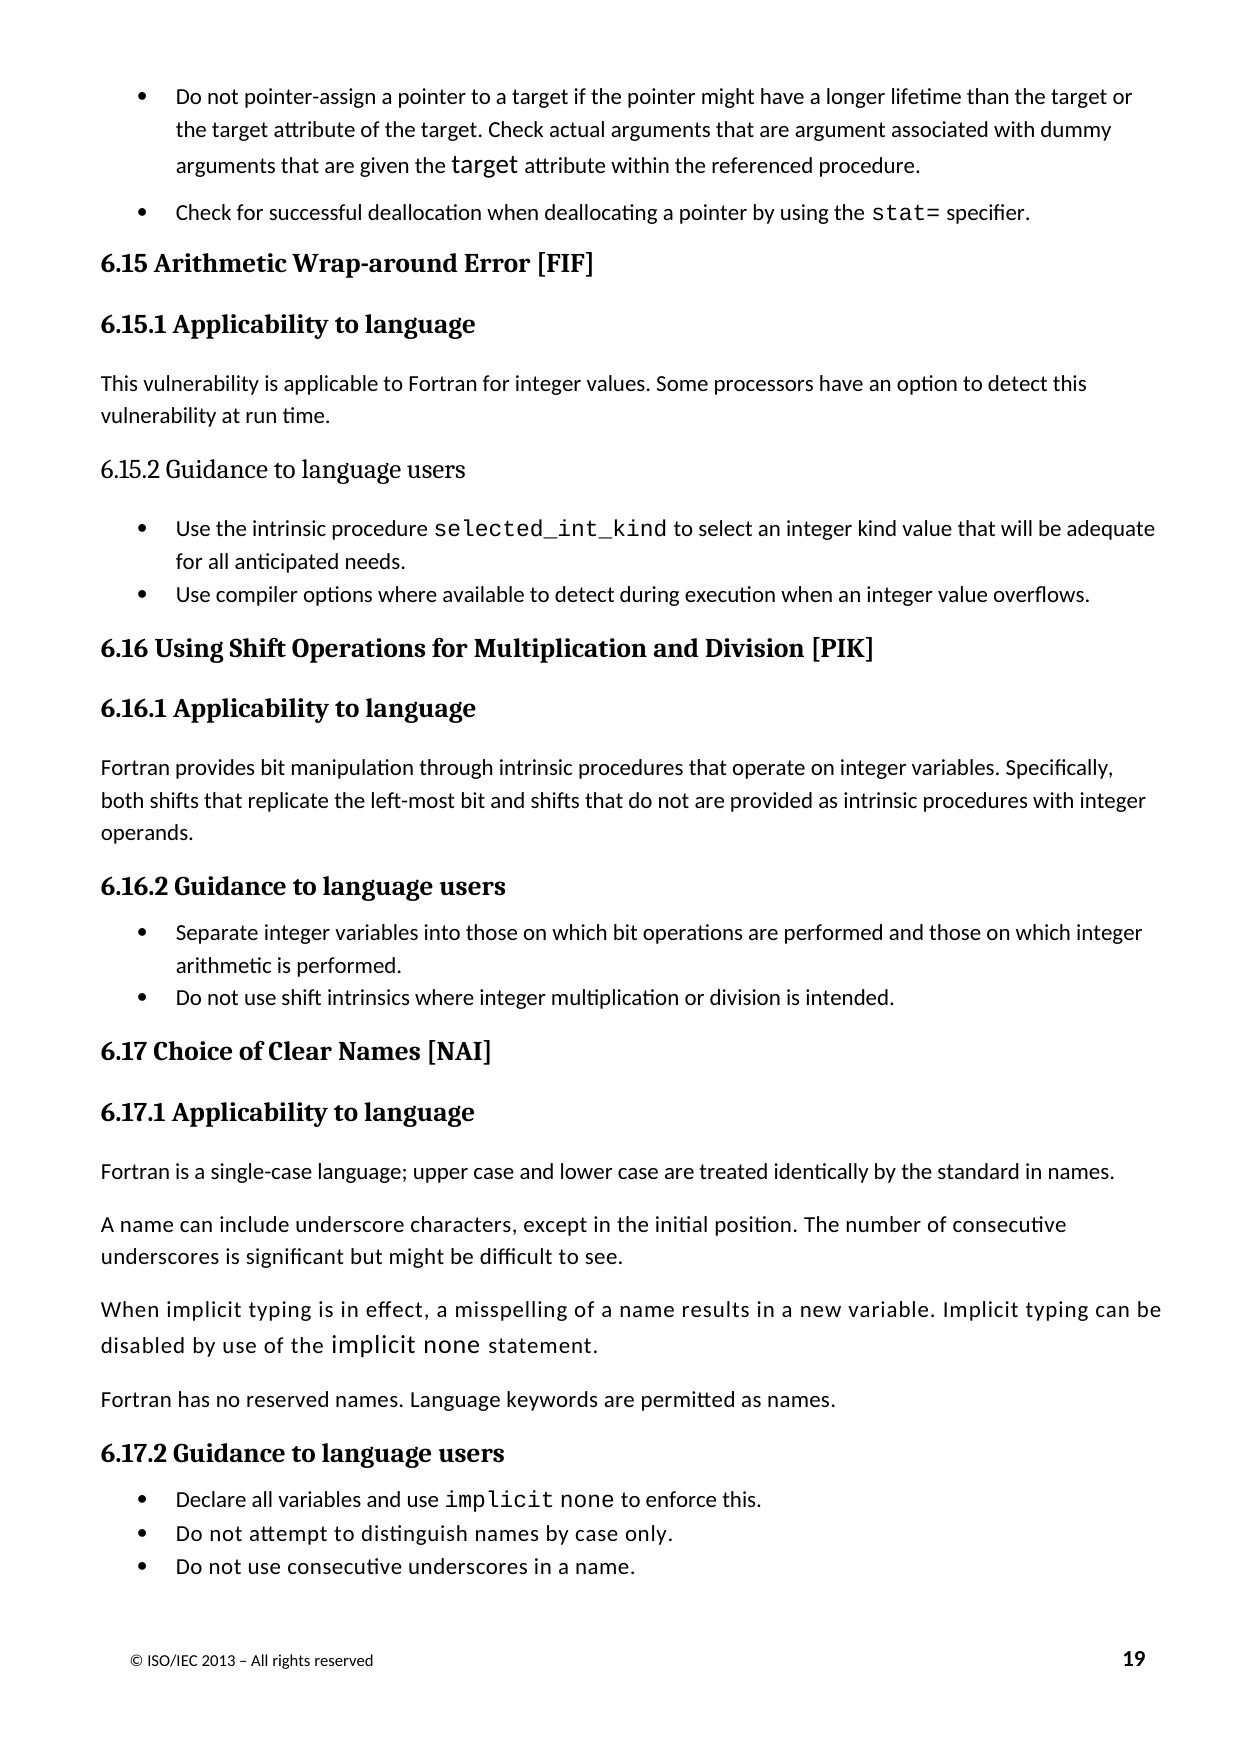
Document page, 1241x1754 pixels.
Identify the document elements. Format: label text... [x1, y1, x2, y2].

text Do not use shift intrinsics where integer multiplication or division is intended. [138, 983, 1164, 1011]
subtitle 6.17 Choice of Clear Names [NAI] [101, 1036, 1164, 1067]
subtitle 6.15.1 Applicability to language [101, 309, 1164, 340]
text When implicit typing is in effect, a misspelling of a name results in a new variable. Implicit typing can be disabled by use of the implicit none statement. [101, 1295, 1164, 1359]
subtitle 6.16.2 Guidance to language users [101, 871, 1164, 902]
subtitle 6.17.1 Applicability to language [101, 1097, 1164, 1128]
list Declare all variables and use implicit none to enforce this. [138, 1486, 1164, 1515]
text This vulnerability is applicable to Fortran for integer values. Some processors have an option to detect this vulnerability at run time. [101, 369, 1164, 429]
text Use the intrinsic procedure selected_int_kind to select an integer kind value that will be adequate for all anticipated needs. [138, 514, 1164, 576]
list Do not attempt to distinguish names by case only. [138, 1519, 1164, 1548]
subtitle 6.15 Arithmetic Wrap-around Error [FIF] [101, 248, 1164, 279]
text Fortran provides bit manipulation through intrinsic procedures that operate on integer variables. Specifically, both shifts that replicate the left-most bit and shifts that do not are provided as intrinsic procedures with integer operands. [101, 753, 1164, 846]
list Check for successful deallocation when deallocating a pointer by using the stat= specifier. [138, 198, 1164, 227]
subtitle 6.17.2 Guidance to language users [101, 1438, 1164, 1469]
list Do not pointer-assign a pointer to a target if the pointer might have a longer lifetime than the target or the target attribute of the target. Check actual arguments that are argument associated with dummy arguments that are given the target attribute within the referenced procedure. [138, 82, 1164, 181]
subtitle 6.16.1 Applicability to language [101, 693, 1164, 724]
subtitle 6.15.2 Guidance to language users [101, 454, 1164, 485]
subtitle 6.16 Using Shift Operations for Multiplication and Division [PIK] [101, 633, 1164, 664]
text A name can include underscore characters, except in the initial position. The number of consecutive underscores is significant but might be difficult to see. [101, 1210, 1164, 1270]
text Fortran has no reserved names. Language keywords are permitted as names. [101, 1385, 1164, 1413]
text Use compiler options where available to detect during execution when an integer value overflows. [138, 580, 1164, 608]
text Do not use consecutive underscores in a name. [138, 1552, 1164, 1580]
text Separate integer variables into those on which bit operations are performed and those on which integer arithmetic is performed. [138, 918, 1164, 979]
text Fortran is a single-case language; upper case and lower case are treated identically by the standard in names. [101, 1157, 1164, 1185]
